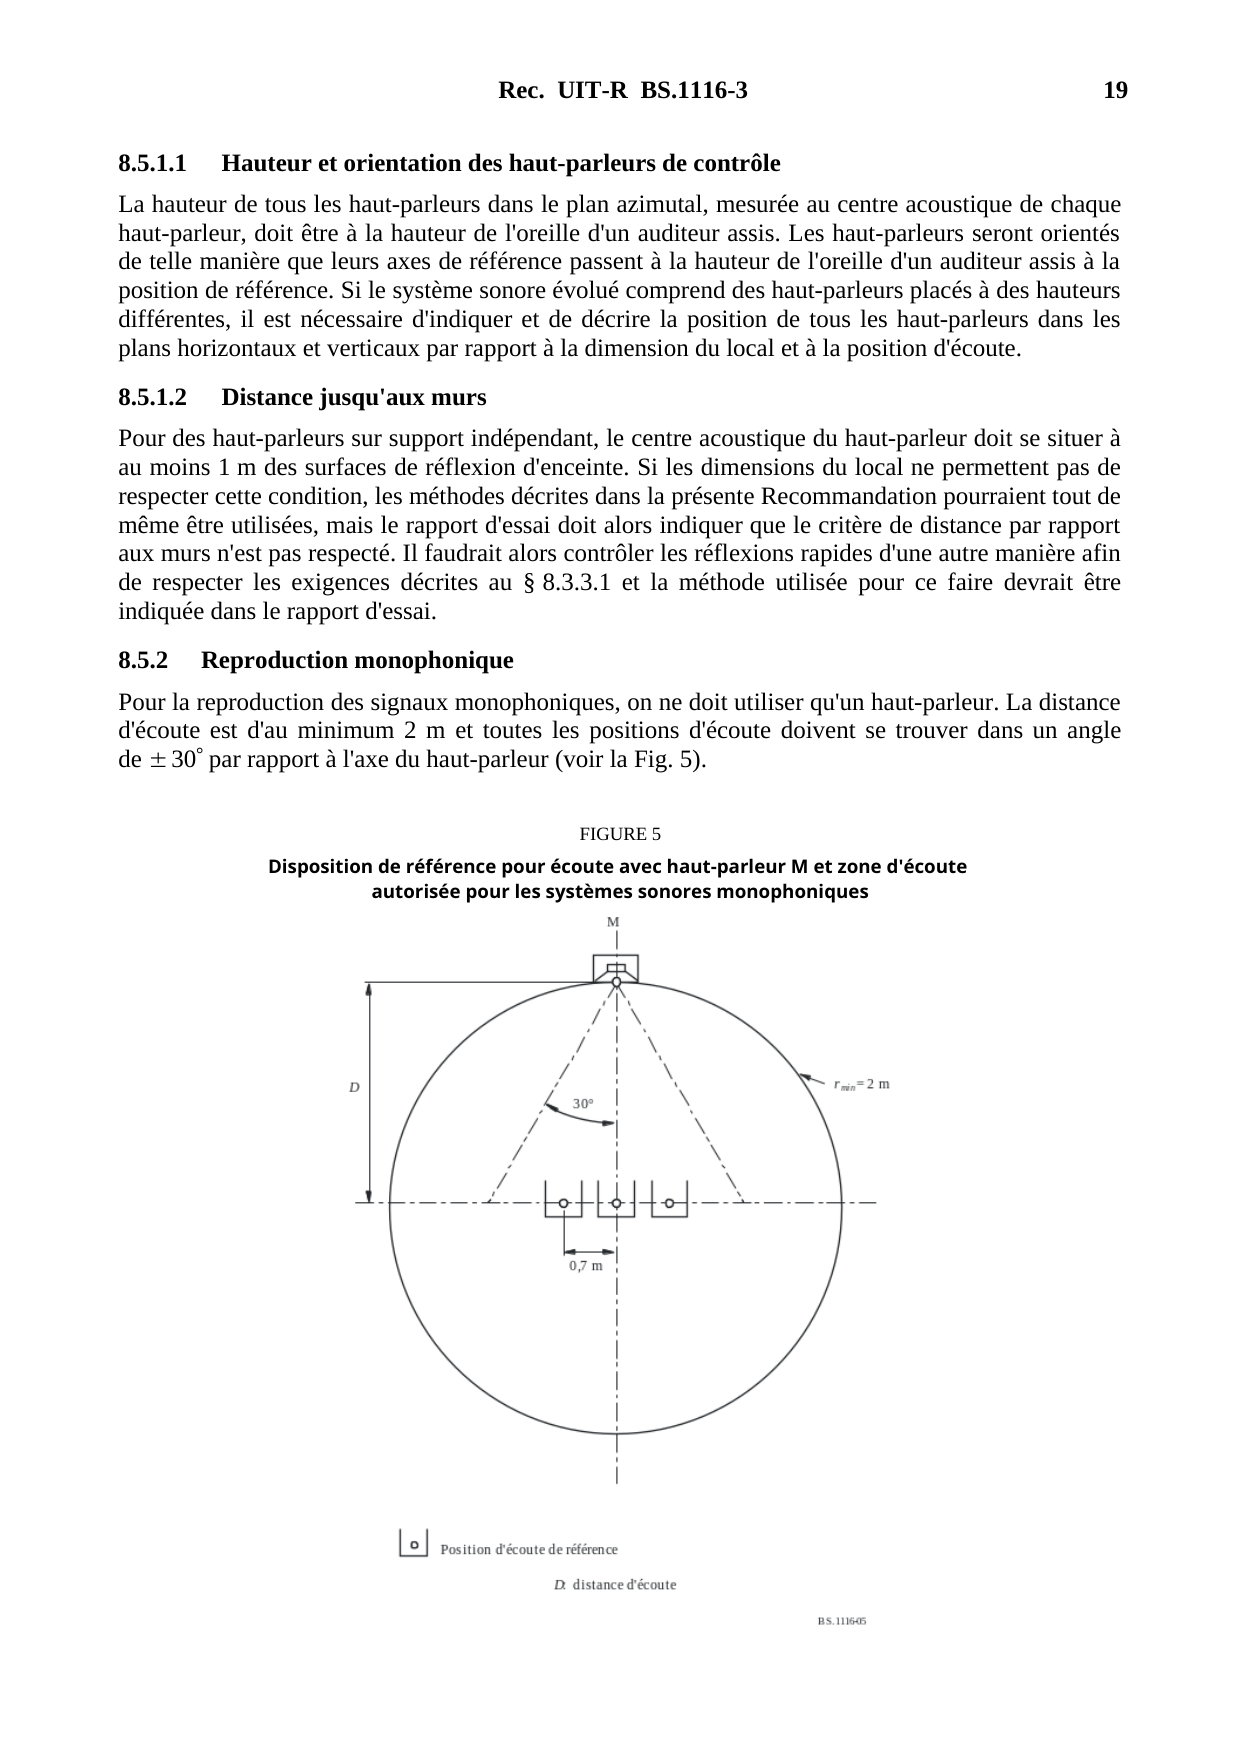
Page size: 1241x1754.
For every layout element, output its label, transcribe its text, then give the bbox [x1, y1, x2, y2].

title Disposition de référence pour écoute avec haut-parleur M et zone d'écoute autorisée pour les systèmes sonores monophoniques [118, 853, 1122, 904]
text Pour des haut-parleurs sur support indépendant, le centre acoustique du haut-parleur doit se situer à au moins 1 m des surfaces de réflexion d'enceinte. Si les dimensions du local ne permettent pas de respecter cette condition, les méthodes décrites dans la présente Recommandation pourraient tout de même être utilisées, mais le rapport d'essai doit alors indiquer que le critère de distance par rapport aux murs n'est pas respecté. Il faudrait alors contrôler les réflexions rapides d'une autre manière afin de respecter les exigences décrites au § 8.3.3.1 et la méthode utilisée pour ce faire devrait être indiquée dans le rapport d'essai. [118, 423, 1122, 625]
text figure 5 [118, 823, 1122, 845]
text La hauteur de tous les haut-parleurs dans le plan azimutal, mesurée au centre acoustique de chaque haut-parleur, doit être à la hauteur de l'oreille d'un auditeur assis. Les haut-parleurs seront orientés de telle manière que leurs axes de référence passent à la hauteur de l'oreille d'un auditeur assis à la position de référence. Si le système sonore évolué comprend des haut-parleurs placés à des hauteurs différentes, il est nécessaire d'indiquer et de décrire la position de tous les haut-parleurs dans les plans horizontaux et verticaux par rapport à la dimension du local et à la position d'écoute. [118, 189, 1122, 361]
subtitle 8.5.2 Reproduction monophonique [118, 646, 1122, 674]
subtitle 8.5.1.2 Distance jusqu'aux murs [118, 382, 1122, 411]
text Pour la reproduction des signaux monophoniques, on ne doit utiliser qu'un haut-parleur. La distance d'écoute est d'au minimum 2 m et toutes les positions d'écoute doivent se trouver dans un angle de  30 par rapport à l'axe du haut-parleur (voir la Fig. 5). [118, 687, 1122, 773]
subtitle 8.5.1.1 Hauteur et orientation des haut-parleurs de contrôle [118, 148, 1122, 176]
